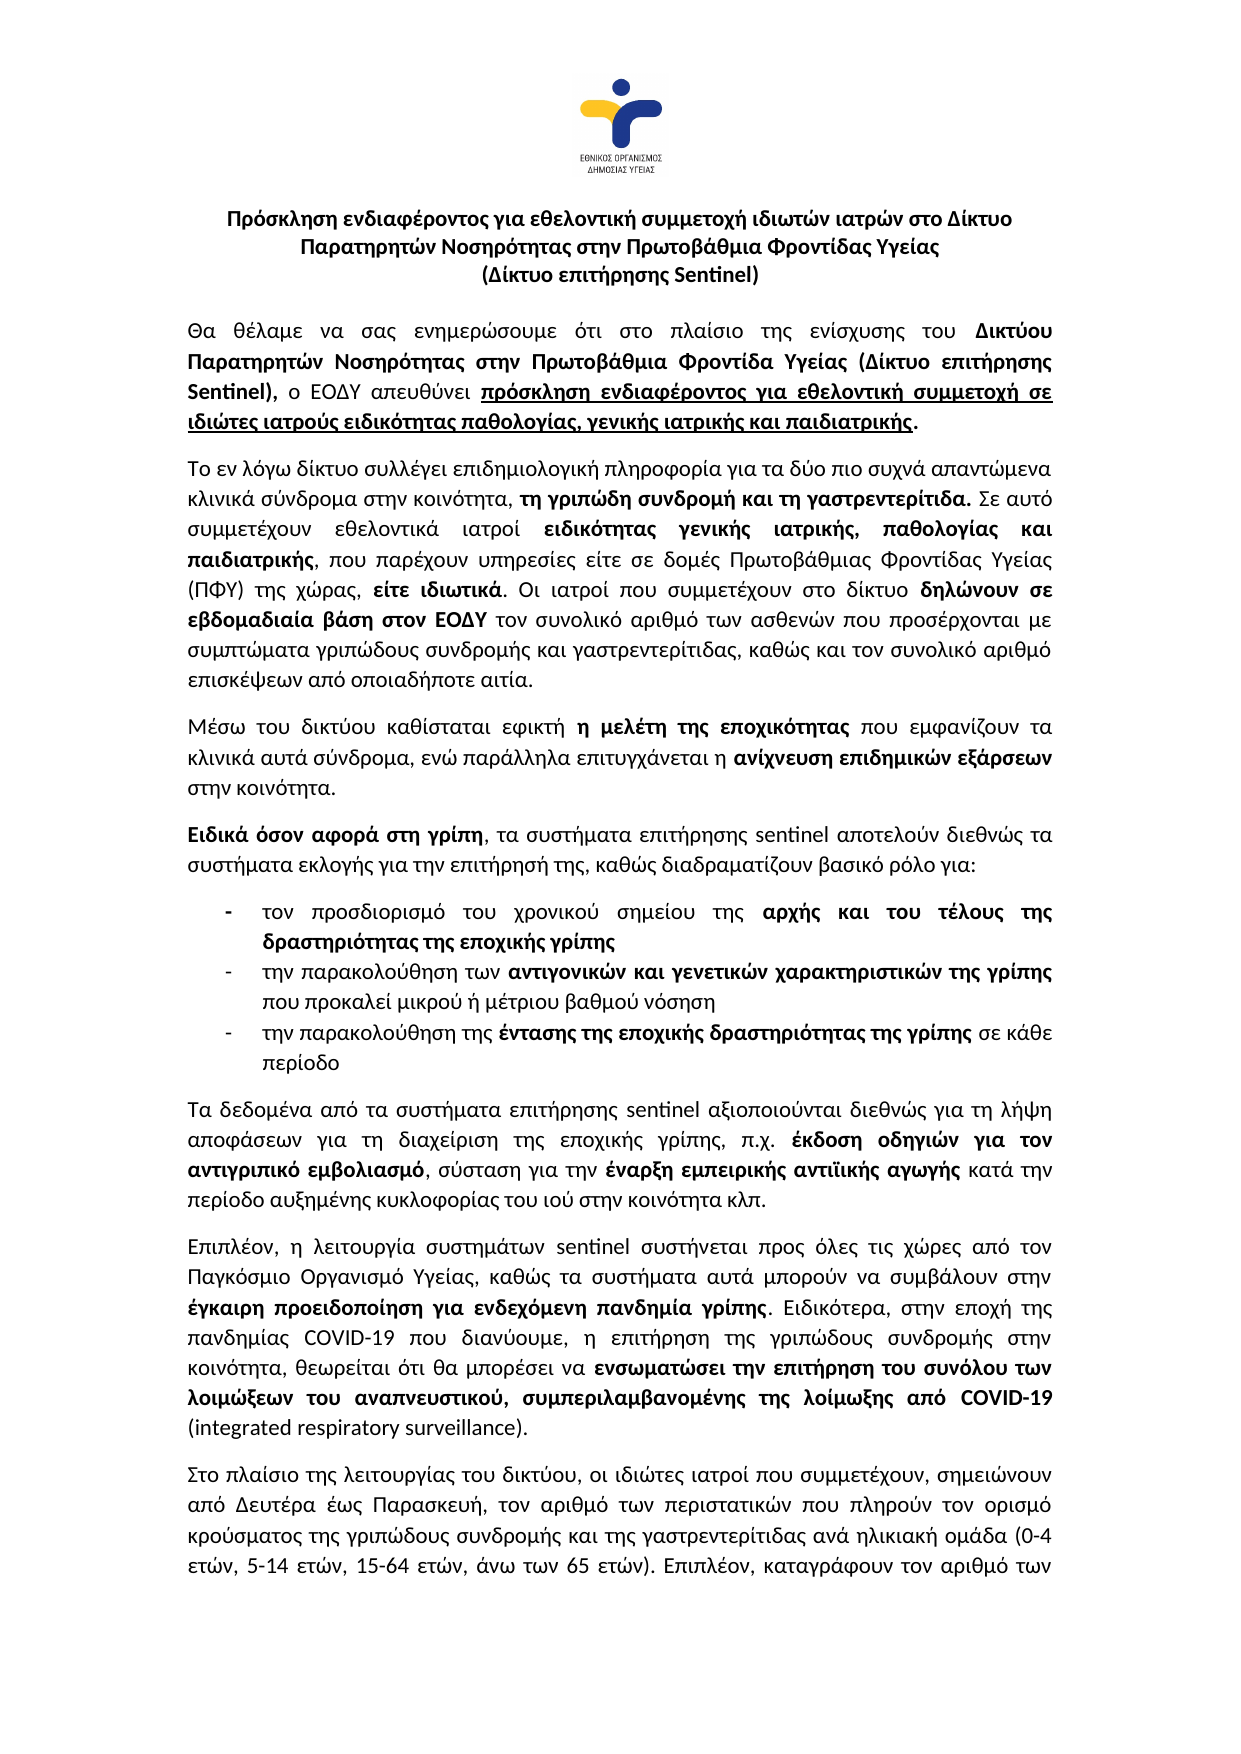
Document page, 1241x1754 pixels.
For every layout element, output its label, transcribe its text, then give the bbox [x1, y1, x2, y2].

text Ειδικά όσον αφορά στη γρίπη, τα συστήματα επιτήρησης sentinel αποτελούν διεθνώς τα συστήματα εκλογής για την επιτήρησή της, καθώς διαδραματίζουν βασικό ρόλο για: [187, 820, 1053, 878]
text Πρόσκληση ενδιαφέροντος για εθελοντική συμμετοχή ιδιωτών ιατρών στο Δίκτυο Παρατηρητών Νοσηρότητας στην Πρωτοβάθμια Φροντίδας Υγείας (Δίκτυο επιτήρησης Sentinel) [187, 204, 1053, 288]
list την παρακολούθηση της έντασης της εποχικής δραστηριότητας της γρίπης σε κάθε περίοδο [225, 1018, 1053, 1076]
text Τα δεδομένα από τα συστήματα επιτήρησης sentinel αξιοποιούνται διεθνώς για τη λήψη αποφάσεων για τη διαχείριση της εποχικής γρίπης, π.χ. έκδοση οδηγιών για τον αντιγριπικό εμβολιασμό, σύσταση για την έναρξη εμπειρικής αντιϊικής αγωγής κατά την περίοδο αυξημένης κυκλοφορίας του ιού στην κοινότητα κλπ. [187, 1095, 1053, 1213]
text Θα θέλαμε να σας ενημερώσουμε ότι στο πλαίσιο της ενίσχυσης του Δικτύου Παρατηρητών Νοσηρότητας στην Πρωτοβάθμια Φροντίδα Υγείας (Δίκτυο επιτήρησης Sentinel), ο ΕΟΔΥ απευθύνει πρόσκληση ενδιαφέροντος για εθελοντική συμμετοχή σε ιδιώτες ιατρούς ειδικότητας παθολογίας, γενικής ιατρικής και παιδιατρικής. [187, 317, 1053, 435]
picture [571, 73, 669, 177]
text Μέσω του δικτύου καθίσταται εφικτή η μελέτη της εποχικότητας που εμφανίζουν τα κλινικά αυτά σύνδρομα, ενώ παράλληλα επιτυγχάνεται η ανίχνευση επιδημικών εξάρσεων στην κοινότητα. [187, 712, 1053, 801]
list τον προσδιορισμό του χρονικού σημείου της αρχής και του τέλους της δραστηριότητας της εποχικής γρίπης [225, 897, 1053, 955]
text Επιπλέον, η λειτουργία συστημάτων sentinel συστήνεται προς όλες τις χώρες από τον Παγκόσμιο Οργανισμό Υγείας, καθώς τα συστήματα αυτά μπορούν να συμβάλουν στην έγκαιρη προειδοποίηση για ενδεχόμενη πανδημία γρίπης. Ειδικότερα, στην εποχή της πανδημίας COVID-19 που διανύουμε, η επιτήρηση της γριπώδους συνδρομής στην κοινότητα, θεωρείται ότι θα μπορέσει να ενσωματώσει την επιτήρηση του συνόλου των λοιμώξεων του αναπνευστικού, συμπεριλαμβανομένης της λοίμωξης από COVID-19 (integrated respiratory surveillance). [187, 1232, 1053, 1441]
text Το εν λόγω δίκτυο συλλέγει επιδημιολογική πληροφορία για τα δύο πιο συχνά απαντώμενα κλινικά σύνδρομα στην κοινότητα, τη γριπώδη συνδρομή και τη γαστρεντερίτιδα. Σε αυτό συμμετέχουν εθελοντικά ιατροί ειδικότητας γενικής ιατρικής, παθολογίας και παιδιατρικής, που παρέχουν υπηρεσίες είτε σε δομές Πρωτοβάθμιας Φροντίδας Υγείας (ΠΦΥ) της χώρας, είτε ιδιωτικά. Οι ιατροί που συμμετέχουν στο δίκτυο δηλώνουν σε εβδομαδιαία βάση στον ΕΟΔΥ τον συνολικό αριθμό των ασθενών που προσέρχονται με συμπτώματα γριπώδους συνδρομής και γαστρεντερίτιδας, καθώς και τον συνολικό αριθμό επισκέψεων από οποιαδήποτε αιτία. [187, 454, 1053, 693]
list την παρακολούθηση των αντιγονικών και γενετικών χαρακτηριστικών της γρίπης που προκαλεί μικρού ή μέτριου βαθμού νόσηση [225, 957, 1053, 1015]
